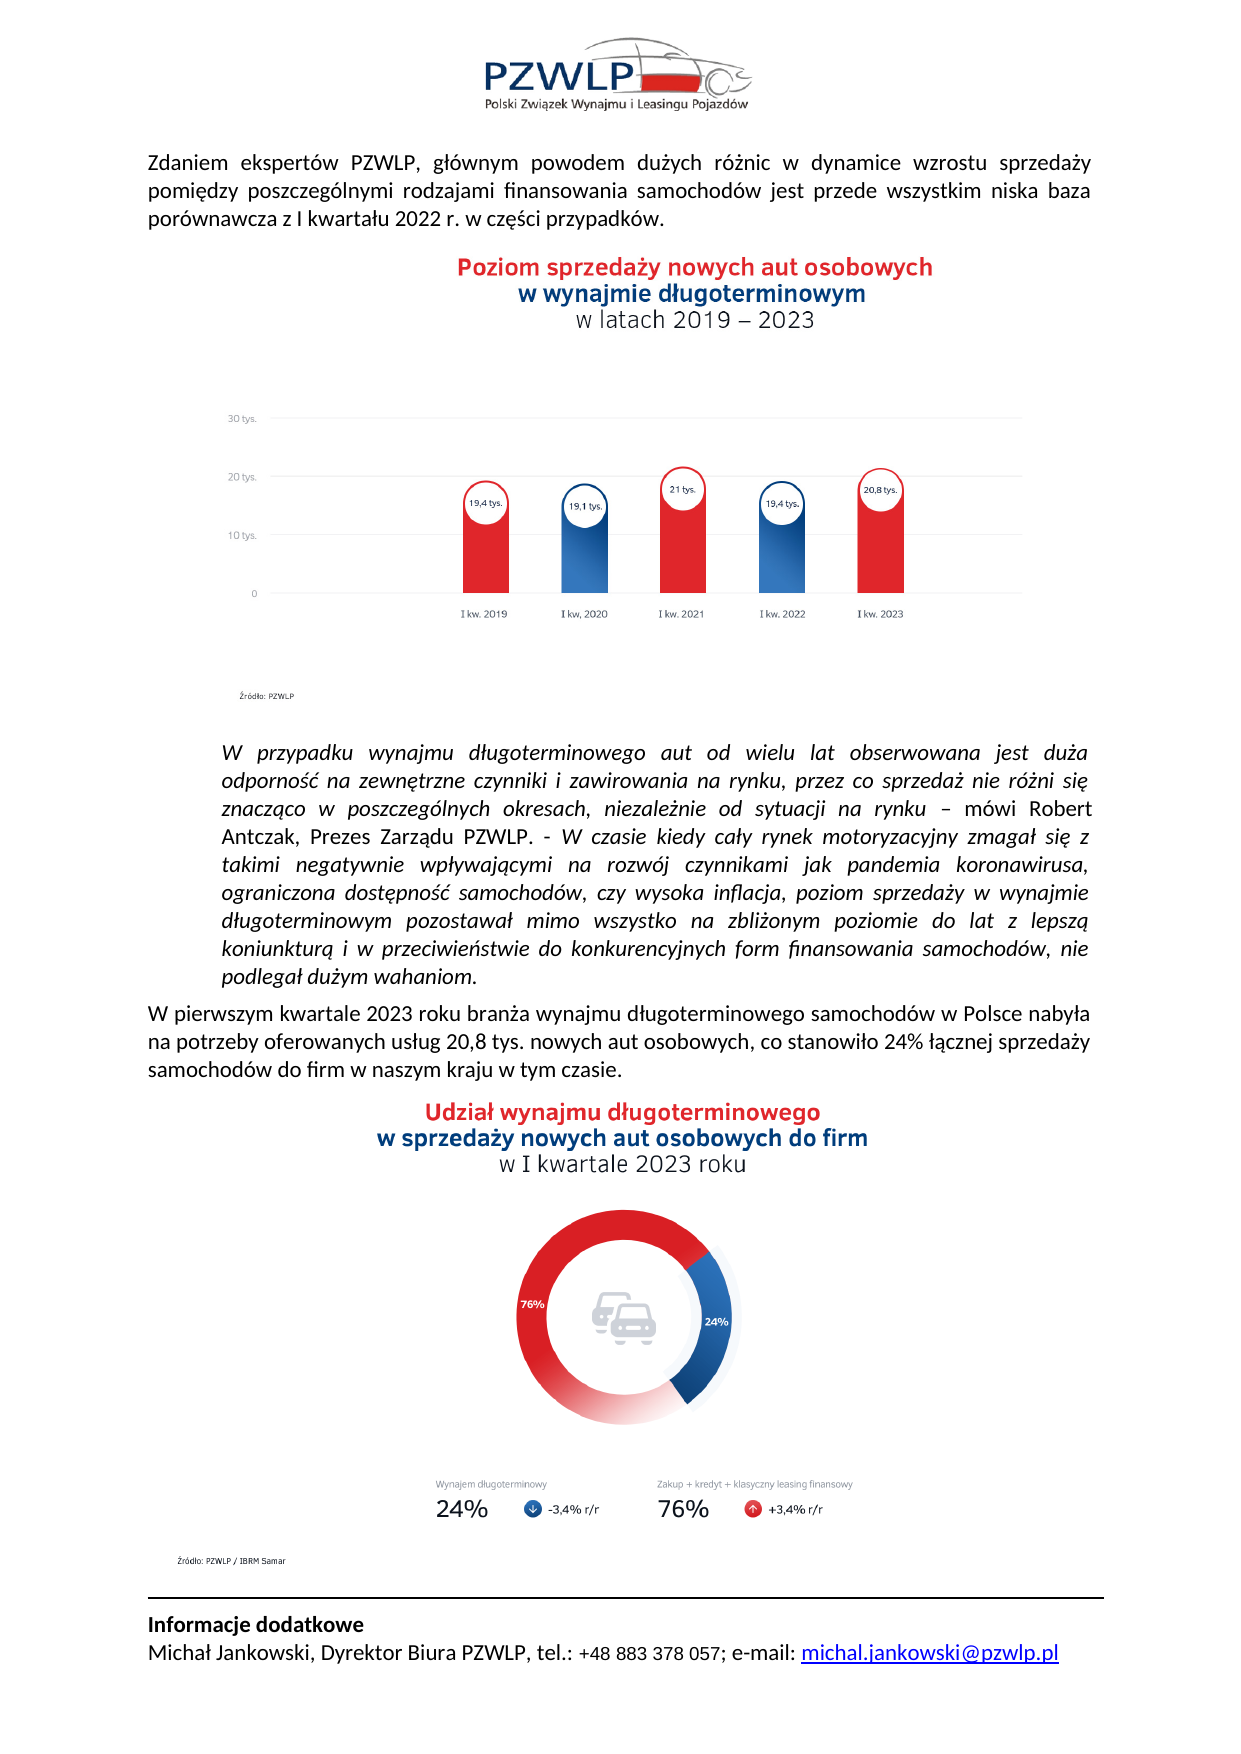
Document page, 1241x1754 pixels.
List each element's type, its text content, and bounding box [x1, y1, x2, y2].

text Zdaniem ekspertów PZWLP, głównym powodem dużych różnic w dynamice wzrostu sprzedaży pomiędzy poszczególnymi rodzajami finansowania samochodów jest przede wszystkim niska baza porównawcza z I kwartału 2022 r. w części przypadków. [148, 148, 1092, 232]
picture [217, 240, 1023, 712]
text W pierwszym kwartale 2023 roku branża wynajmu długoterminowego samochodów w Polsce nabyła na potrzeby oferowanych usług 20,8 tys. nowych aut osobowych, co stanowiło 24% łącznej sprzedaży samochodów do firm w naszym kraju w tym czasie. [148, 999, 1092, 1083]
picture [147, 1091, 1093, 1577]
text W przypadku wynajmu długoterminowego aut od wielu lat obserwowana jest duża odporność na zewnętrzne czynniki i zawirowania na rynku, przez co sprzedaż nie różni się znacząco w poszczególnych okresach, niezależnie od sytuacji na rynku – mówi Robert Antczak, Prezes Zarządu PZWLP. - W czasie kiedy cały rynek motoryzacyjny zmagał się z takimi negatywnie wpływającymi na rozwój czynnikami jak pandemia koronawirusa, ograniczona dostępność samochodów, czy wysoka inflacja, poziom sprzedaży w wynajmie długoterminowym pozostawał mimo wszystko na zbliżonym poziomie do lat z lepszą koniunkturą i w przeciwieństwie do konkurencyjnych form finansowania samochodów, nie podlegał dużym wahaniom. [221, 738, 1092, 990]
picture [485, 37, 755, 111]
